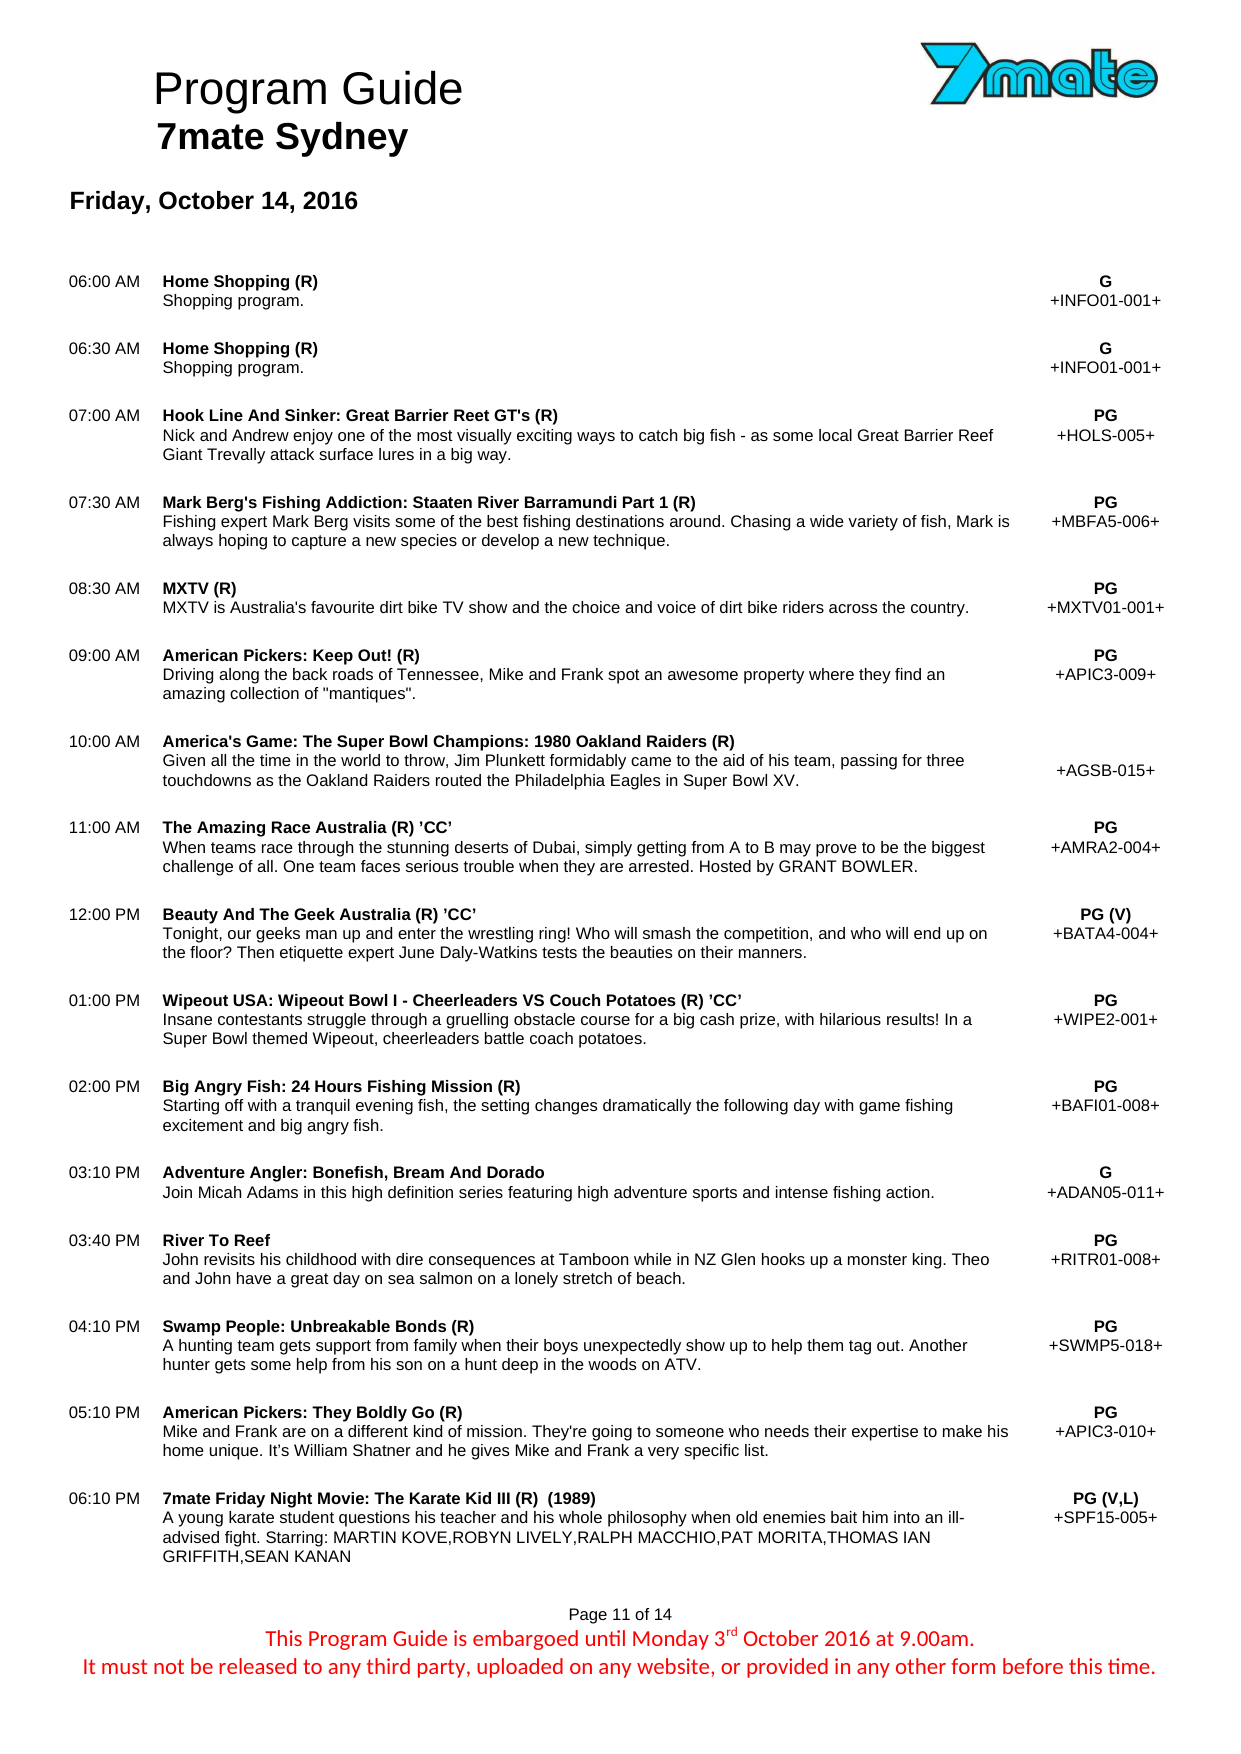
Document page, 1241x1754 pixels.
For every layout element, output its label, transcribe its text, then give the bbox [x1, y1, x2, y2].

table_header PG +HOLS-005+ [1022, 406, 1189, 464]
table_header 03:10 PM [51, 1163, 151, 1202]
table_header American Pickers: Keep Out! (R) Driving along the back roads of Tennessee, Mike and Frank spot an awesome property where they find an amazing collection of "mantiques". [151, 646, 1022, 703]
table_header 06:30 AM [51, 339, 151, 377]
table_header Swamp People: Unbreakable Bonds (R) A hunting team gets support from family when their boys unexpectedly show up to help them tag out. Another hunter gets some help from his son on a hunt deep in the woods on ATV. [151, 1317, 1022, 1374]
table_header G +INFO01-001+ [1022, 339, 1189, 377]
table_header 09:00 AM [51, 646, 151, 703]
table_header Big Angry Fish: 24 Hours Fishing Mission (R) Starting off with a tranquil evening fish, the setting changes dramatically the following day with game fishing excitement and big angry fish. [151, 1077, 1022, 1134]
table_header American Pickers: They Boldly Go (R) Mike and Frank are on a different kind of mission. They're going to someone who needs their expertise to make his home unique. It’s William Shatner and he gives Mike and Frank a very specific list. [151, 1403, 1022, 1460]
table_header 01:00 PM [51, 991, 151, 1048]
table_header Beauty And The Geek Australia (R) ’CC’ Tonight, our geeks man up and enter the wrestling ring! Who will smash the competition, and who will end up on the floor? Then etiquette expert June Daly-Watkins tests the beauties on their manners. [151, 905, 1022, 962]
table_header 07:00 AM [51, 406, 151, 464]
table_header 05:10 PM [51, 1403, 151, 1460]
table_header 10:00 AM [51, 732, 151, 789]
table_header PG +APIC3-010+ [1022, 1403, 1189, 1460]
table_header PG (V,L) +SPF15-005+ [1022, 1489, 1189, 1566]
table_header PG +MBFA5-006+ [1022, 493, 1189, 550]
text Friday, October 14, 2016 [62, 186, 1178, 214]
table_header 06:00 AM [51, 272, 151, 310]
table_header 7mate Friday Night Movie: The Karate Kid III (R) (1989) A young karate student questions his teacher and his whole philosophy when old enemies bait him into an ill-advised fight. Starring: MARTIN KOVE,ROBYN LIVELY,RALPH MACCHIO,PAT MORITA,THOMAS IAN GRIFFITH,SEAN KANAN [151, 1489, 1022, 1566]
table_header Home Shopping (R) Shopping program. [151, 339, 1022, 377]
table_header 02:00 PM [51, 1077, 151, 1134]
table_header The Amazing Race Australia (R) ’CC’ When teams race through the stunning deserts of Dubai, simply getting from A to B may prove to be the biggest challenge of all. One team faces serious trouble when they are arrested. Hosted by GRANT BOWLER. [151, 818, 1022, 876]
table_header PG (V) +BATA4-004+ [1022, 905, 1189, 962]
table_header G +ADAN05-011+ [1022, 1163, 1189, 1202]
table_header Wipeout USA: Wipeout Bowl I - Cheerleaders VS Couch Potatoes (R) ’CC’ Insane contestants struggle through a gruelling obstacle course for a big cash prize, with hilarious results! In a Super Bowl themed Wipeout, cheerleaders battle coach potatoes. [151, 991, 1022, 1048]
table_header America's Game: The Super Bowl Champions: 1980 Oakland Raiders (R) Given all the time in the world to throw, Jim Plunkett formidably came to the aid of his team, passing for three touchdowns as the Oakland Raiders routed the Philadelphia Eagles in Super Bowl XV. [151, 732, 1022, 789]
table_header MXTV (R) MXTV is Australia's favourite dirt bike TV show and the choice and voice of dirt bike riders across the country. [151, 579, 1022, 617]
table_header Hook Line And Sinker: Great Barrier Reet GT's (R) Nick and Andrew enjoy one of the most visually exciting ways to catch big fish - as some local Great Barrier Reef Giant Trevally attack surface lures in a big way. [151, 406, 1022, 464]
table_header River To Reef John revisits his childhood with dire consequences at Tamboon while in NZ Glen hooks up a monster king. Theo and John have a great day on sea salmon on a lonely stretch of beach. [151, 1230, 1022, 1288]
table_header 04:10 PM [51, 1317, 151, 1374]
table_header PG +APIC3-009+ [1022, 646, 1189, 703]
table_header PG +BAFI01-008+ [1022, 1077, 1189, 1134]
table_header PG +SWMP5-018+ [1022, 1317, 1189, 1374]
table_header 07:30 AM [51, 493, 151, 550]
table_header Home Shopping (R) Shopping program. [151, 272, 1022, 310]
table_header 08:30 AM [51, 579, 151, 617]
table_header PG +AMRA2-004+ [1022, 818, 1189, 876]
table_header Mark Berg's Fishing Addiction: Staaten River Barramundi Part 1 (R) Fishing expert Mark Berg visits some of the best fishing destinations around. Chasing a wide variety of fish, Mark is always hoping to capture a new species or develop a new technique. [151, 493, 1022, 550]
table_header 03:40 PM [51, 1230, 151, 1288]
table_header PG +MXTV01-001+ [1022, 579, 1189, 617]
table_header Adventure Angler: Bonefish, Bream And Dorado Join Micah Adams in this high definition series featuring high adventure sports and intense fishing action. [151, 1163, 1022, 1202]
table_header G +INFO01-001+ [1022, 272, 1189, 310]
table_header PG +WIPE2-001+ [1022, 991, 1189, 1048]
table_header 06:10 PM [51, 1489, 151, 1566]
table_header 11:00 AM [51, 818, 151, 876]
table_header PG +RITR01-008+ [1022, 1230, 1189, 1288]
table_header +AGSB-015+ [1022, 732, 1189, 789]
table_header 12:00 PM [51, 905, 151, 962]
picture [920, 41, 1159, 105]
